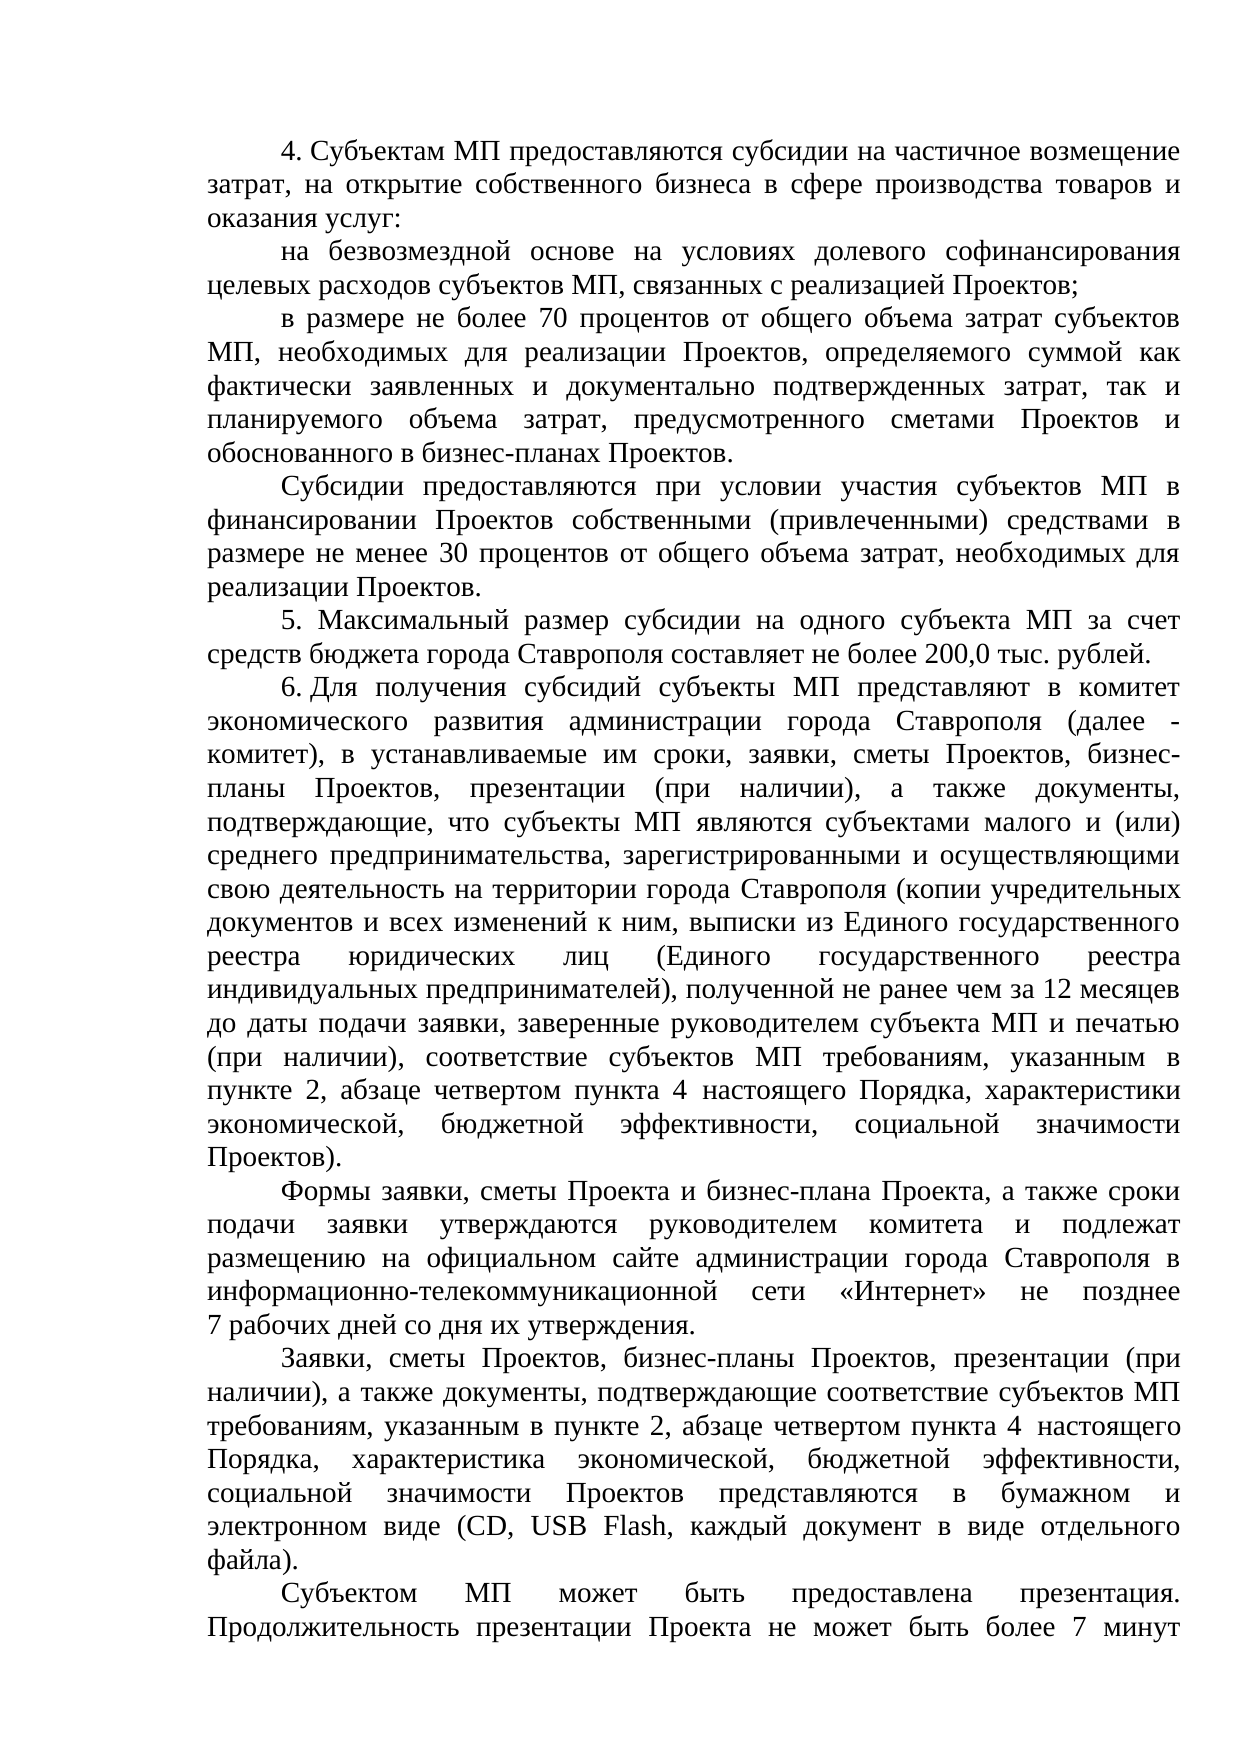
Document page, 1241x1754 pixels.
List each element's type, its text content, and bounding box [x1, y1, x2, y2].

text на безвозмездной основе на условиях долевого софинансирования целевых расходов субъектов МП, связанных с реализацией Проектов; [207, 233, 1181, 301]
text 6. Для получения субсидий субъекты МП представляют в комитет экономического развития администрации города Ставрополя (далее - комитет), в устанавливаемые им сроки, заявки, сметы Проектов, бизнес-планы Проектов, презентации (при наличии), а также документы, подтверждающие, что субъекты МП являются субъектами малого и (или) среднего предпринимательства, зарегистрированными и осуществляющими свою деятельность на территории города Ставрополя (копии учредительных документов и всех изменений к ним, выписки из Единого государственного реестра юридических лиц (Единого государственного реестра индивидуальных предпринимателей), полученной не ранее чем за 12 месяцев до даты подачи заявки, заверенные руководителем субъекта МП и печатью (при наличии), соответствие субъектов МП требованиям, указанным в пункте 2, абзаце четвертом пункта 4 настоящего Порядка, характеристики экономической, бюджетной эффективности, социальной значимости Проектов). [207, 669, 1181, 1173]
text 4. Субъектам МП предоставляются субсидии на частичное возмещение затрат, на открытие собственного бизнеса в сфере производства товаров и оказания услуг: [207, 133, 1181, 233]
text 5. Максимальный размер субсидии на одного субъекта МП за счет средств бюджета города Ставрополя составляет не более 200,0 тыс. рублей. [207, 602, 1181, 669]
text Формы заявки, сметы Проекта и бизнес-плана Проекта, а также сроки подачи заявки утверждаются руководителем комитета и подлежат размещению на официальном сайте администрации города Ставрополя в информационно-телекоммуникационной сети «Интернет» не позднее 7 рабочих дней со дня их утверждения. [207, 1173, 1181, 1341]
text в размере не более 70 процентов от общего объема затрат субъектов МП, необходимых для реализации Проектов, определяемого суммой как фактически заявленных и документально подтвержденных затрат, так и планируемого объема затрат, предусмотренного сметами Проектов и обоснованного в бизнес-планах Проектов. [207, 301, 1181, 468]
text Заявки, сметы Проектов, бизнес-планы Проектов, презентации (при наличии), а также документы, подтверждающие соответствие субъектов МП требованиям, указанным в пункте 2, абзаце четвертом пункта 4 настоящего Порядка, характеристика экономической, бюджетной эффективности, социальной значимости Проектов представляются в бумажном и электронном виде (CD, USB Flash, каждый документ в виде отдельного файла). [207, 1341, 1181, 1575]
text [207, 1575, 1181, 1642]
text Субсидии предоставляются при условии участия субъектов МП в финансировании Проектов собственными (привлеченными) средствами в размере не менее 30 процентов от общего объема затрат, необходимых для реализации Проектов. [207, 468, 1181, 602]
